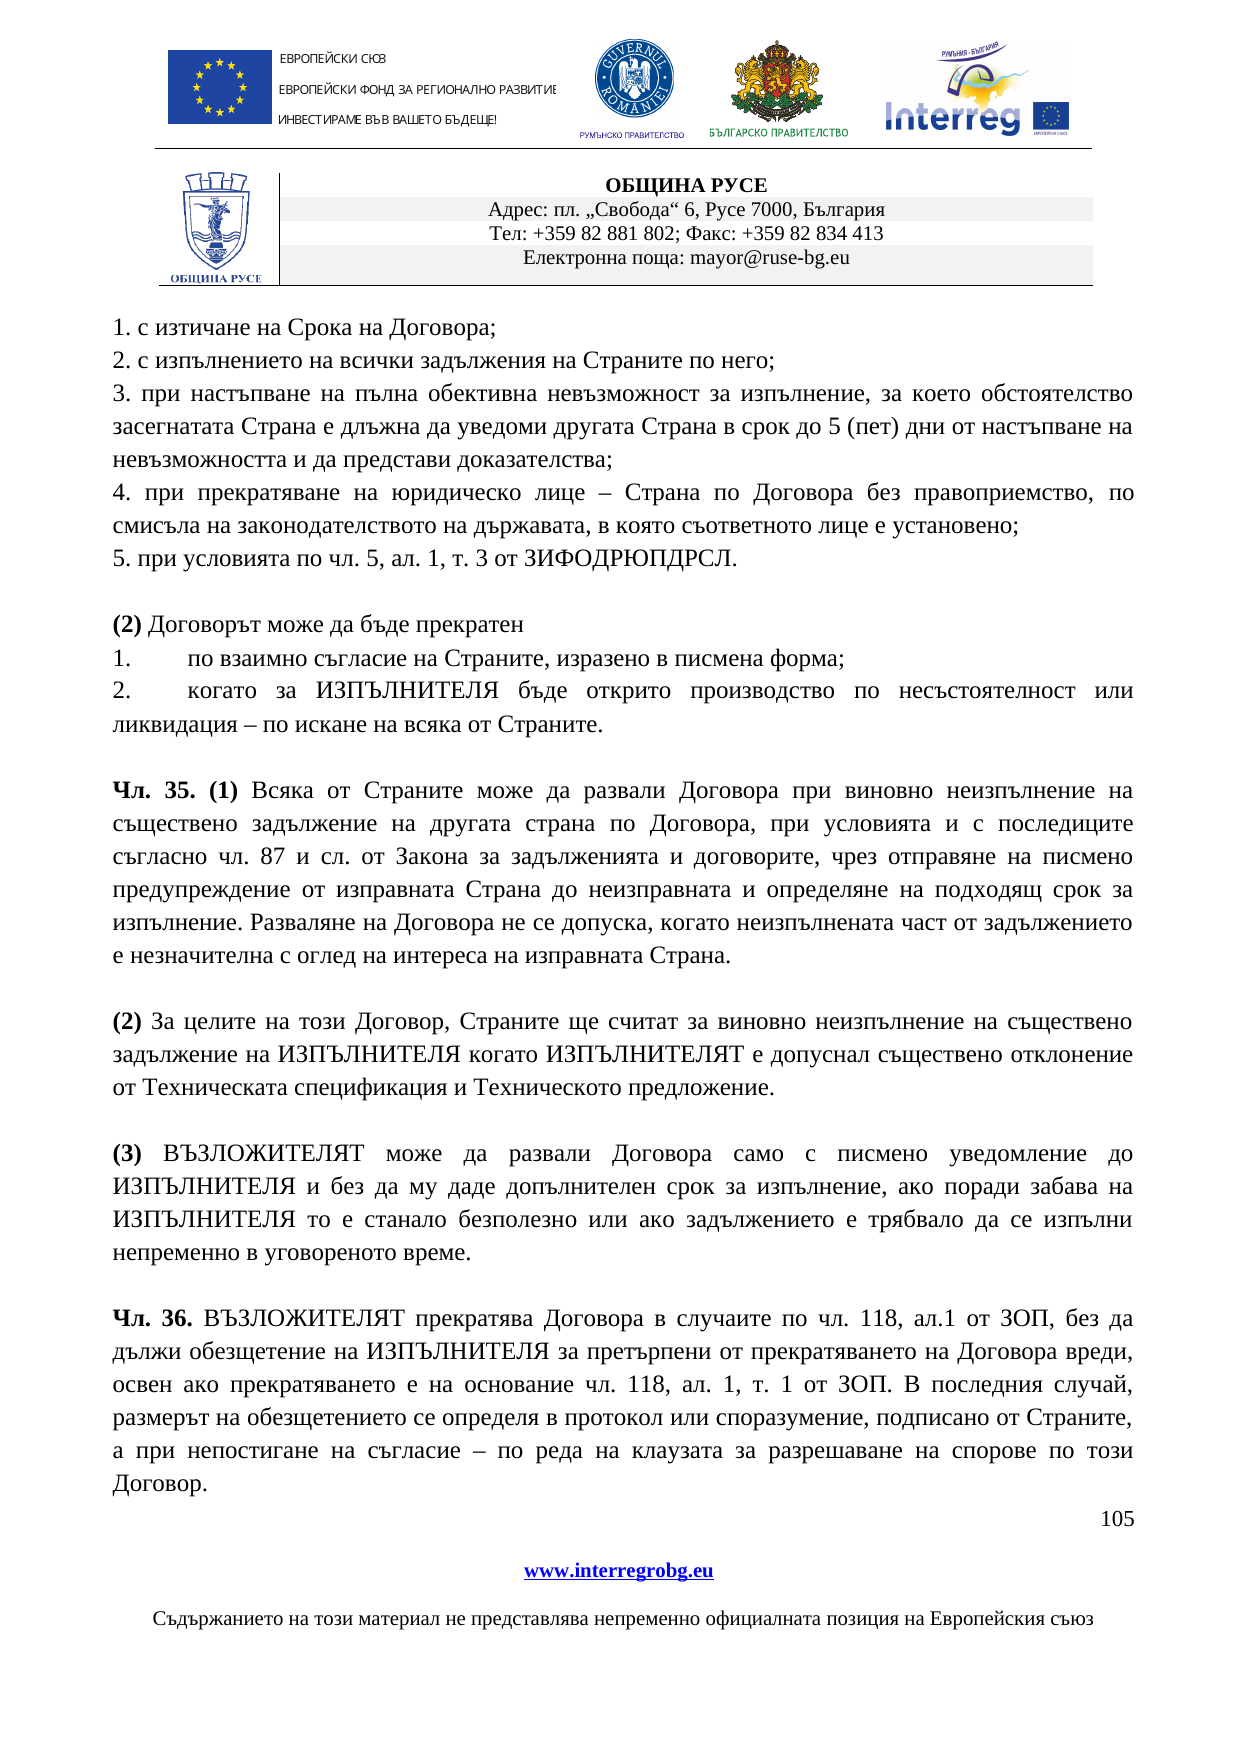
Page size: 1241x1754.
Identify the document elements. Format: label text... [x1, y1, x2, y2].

text Чл. 35. (1) Всяка от Страните може да развали Договора при виновно неизпълнение на съществено задължение на другата страна по Договора, при условията и с последиците съгласно чл. 87 и сл. от Закона за задълженията и договорите, чрез отправяне на писмено предупреждение от изправната Страна до неизправната и определяне на подходящ срок за изпълнение. Разваляне на Договора не се допуска, когато неизпълнената част от задължението е незначителна с оглед на интереса на изправната Страна. [112, 775, 1134, 968]
picture [170, 172, 262, 284]
text Чл. 36. ВЪЗЛОЖИТЕЛЯТ прекратява Договора в случаите по чл. 118, ал.1 от ЗОП, без да дължи обезщетение на ИЗПЪЛНИТЕЛЯ за претърпени от прекратяването на Договора вреди, освен ако прекратяването е на основание чл. 118, ал. 1, т. 1 от ЗОП. В последния случай, размерът на обезщетението се определя в протокол или споразумение, подписано от Страните, а при непостигане на съгласие – по реда на клаузата за разрешаване на спорове по този Договор. [112, 1303, 1134, 1497]
text (3) ВЪЗЛОЖИТЕЛЯТ може да развали Договора само с писмено уведомление до ИЗПЪЛНИТЕЛЯ и без да му даде допълнителен срок за изпълнение, ако поради забава на ИЗПЪЛНИТЕЛЯ то е станало безполезно или ако задължението е трябвало да се изпълни непременно в уговореното време. [112, 1138, 1134, 1266]
text 1. с изтичане на Срока на Договора; [112, 312, 1134, 341]
text 2. когато за ИЗПЪЛНИТЕЛЯ бъде открито производство по несъстоятелност или ликвидация – по искане на всяка от Страните. [112, 676, 1134, 737]
text 5. при условията по чл. 5, ал. 1, т. 3 от ЗИФОДРЮПДРСЛ. [112, 543, 1134, 572]
text 4. при прекратяване на юридическо лице – Страна по Договора без правоприемство, по смисъла на законодателството на държавата, в която съответното лице е установено; [112, 477, 1134, 539]
text 1. по взаимно съгласие на Страните, изразено в писмена форма; [112, 643, 1134, 671]
text 2. с изпълнението на всички задължения на Страните по него; [112, 345, 1134, 374]
text (2) За целите на този Договор, Страните ще считат за виновно неизпълнение на съществено задължение на ИЗПЪЛНИТЕЛЯ когато ИЗПЪЛНИТЕЛЯТ е допуснал съществено отклонение от Техническата спецификация и Техническото предложение. [112, 1006, 1134, 1101]
text (2) Договорът може да бъде прекратен [112, 609, 1134, 638]
text 3. при настъпване на пълна обективна невъзможност за изпълнение, за което обстоятелство засегнатата Страна е длъжна да уведоми другата Страна в срок до 5 (пет) дни от настъпване на невъзможността и да представи доказателства; [112, 378, 1134, 473]
picture [886, 41, 1069, 136]
